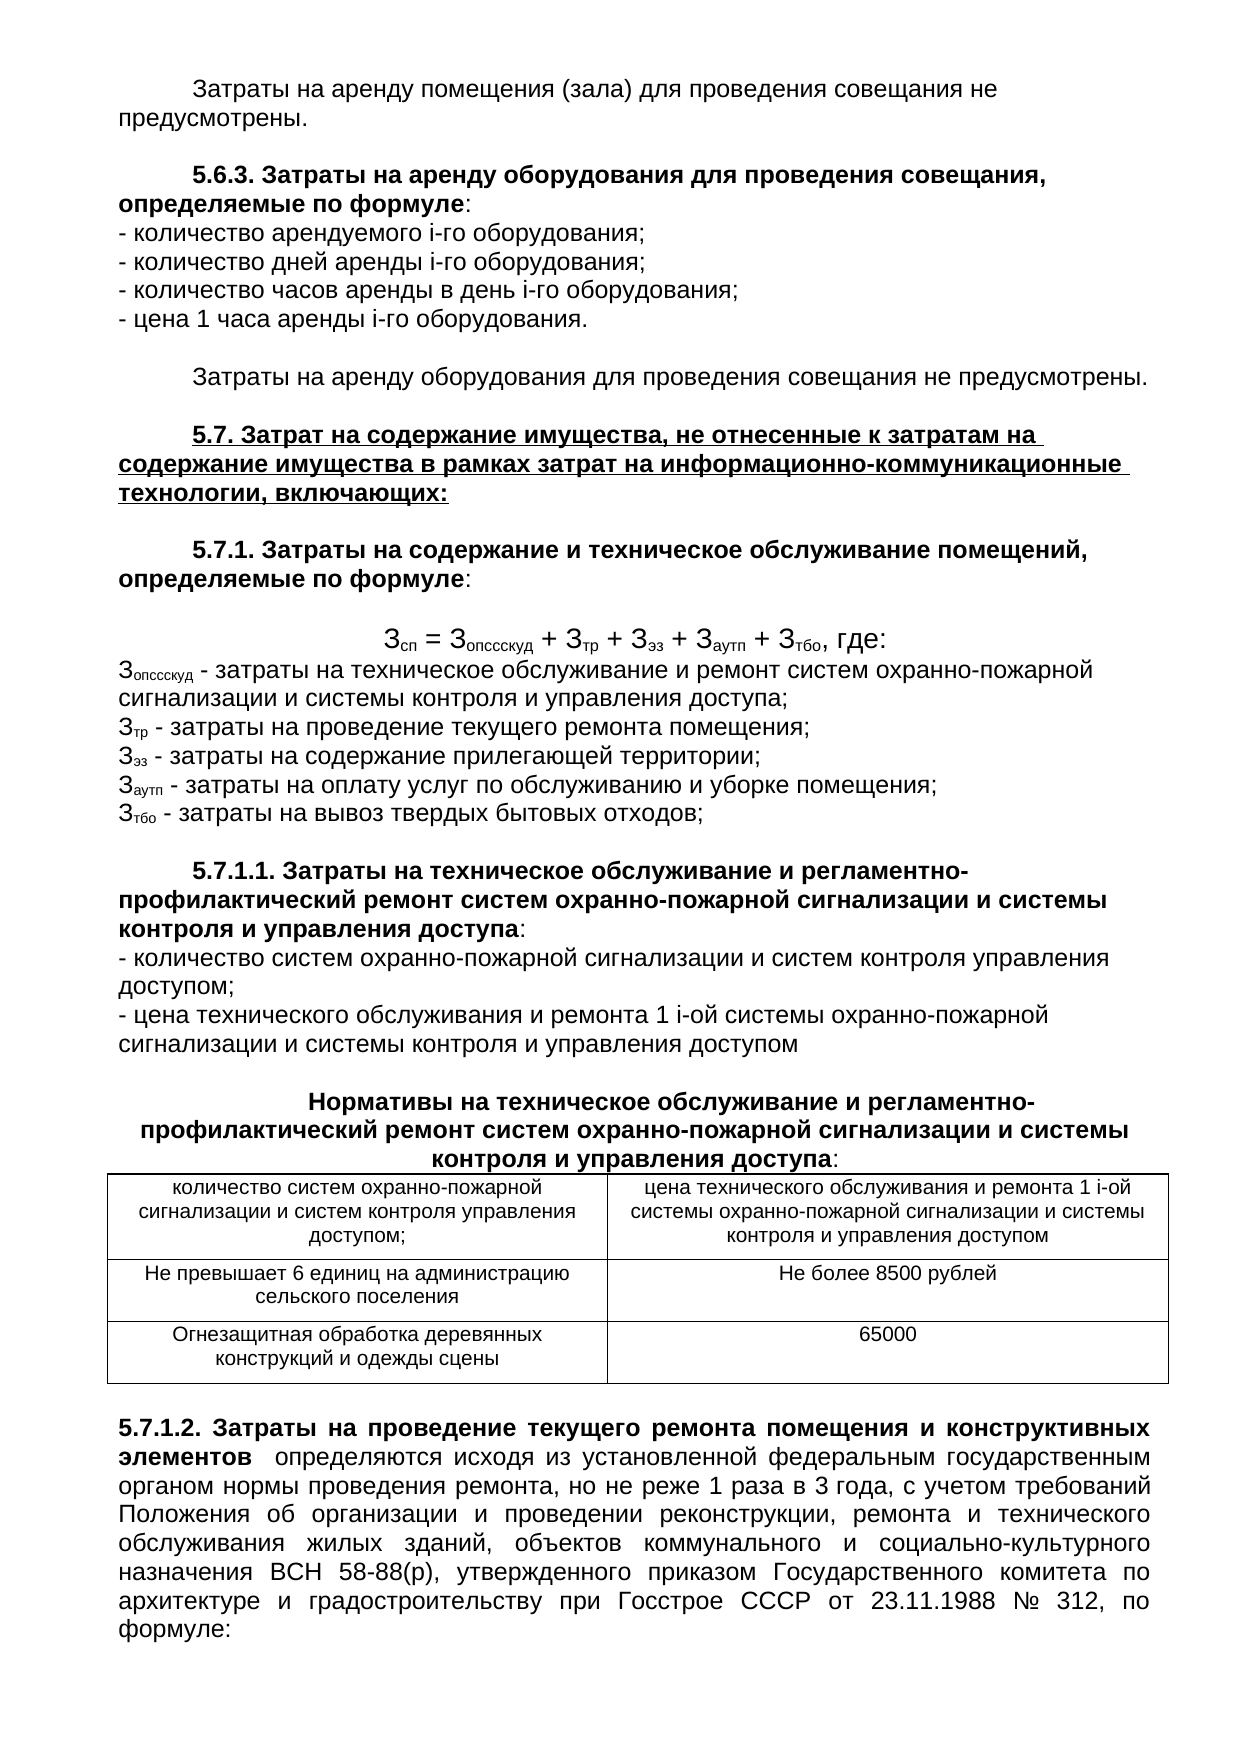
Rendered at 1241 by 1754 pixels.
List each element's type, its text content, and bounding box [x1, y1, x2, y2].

text - цена технического обслуживания и ремонта 1 i-ой системы охранно-пожарной сигнализации и системы контроля и управления доступом [118, 1000, 1152, 1057]
table_cell 65000 [608, 1322, 1168, 1382]
text Заутп - затраты на оплату услуг по обслуживанию и уборке помещения; [118, 769, 1152, 798]
text 5.7.1. Затраты на содержание и техническое обслуживание помещений, определяемые по формуле: [118, 536, 1152, 593]
text - количество часов аренды в день i-го оборудования; [118, 276, 1152, 304]
table_cell Не превышает 6 единиц на администрацию сельского поселения [108, 1260, 607, 1321]
table_header цена технического обслуживания и ремонта 1 i-ой системы охранно-пожарной сигнализации и системы контроля и управления доступом [608, 1175, 1168, 1259]
text 5.7.1.2. Затраты на проведение текущего ремонта помещения и конструктивных элементов определяются исходя из установленной федеральным государственным органом нормы проведения ремонта, но не реже 1 раза в 3 года, с учетом требований Положения об организации и проведении реконструкции, ремонта и технического обслуживания жилых зданий, объектов коммунального и социально-культурного назначения ВСН 58-88(р), утвержденного приказом Государственного комитета по архитектуре и градостроительству при Госстрое СССР от 23.11.1988 № 312, по формуле: [118, 1413, 1152, 1643]
text Зэз - затраты на содержание прилегающей территории; [118, 741, 1152, 769]
text Зтр - затраты на проведение текущего ремонта помещения; [118, 712, 1152, 741]
table_cell Огнезащитная обработка деревянных конструкций и одежды сцены [108, 1322, 607, 1382]
table_cell Не более 8500 рублей [608, 1260, 1168, 1321]
text Затраты на аренду помещения (зала) для проведения совещания не предусмотрены. [118, 74, 1152, 131]
text Зтбо - затраты на вывоз твердых бытовых отходов; [118, 798, 1152, 827]
text - цена 1 часа аренды i-го оборудования. [118, 304, 1152, 333]
text - количество арендуемого i-го оборудования; [118, 218, 1152, 247]
text Зсп = Зопссскуд + Зтр + Зэз + Заутп + Зтбо, где: [118, 622, 1152, 654]
text 5.7. Затрат на содержание имущества, не отнесенные к затратам на содержание имущества в рамках затрат на информационно-коммуникационные технологии, включающих: [118, 420, 1152, 506]
text 5.6.3. Затраты на аренду оборудования для проведения совещания, определяемые по формуле: [118, 161, 1152, 218]
text Нормативы на техническое обслуживание и регламентно-профилактический ремонт систем охранно-пожарной сигнализации и системы контроля и управления доступа: [118, 1087, 1152, 1173]
text - количество дней аренды i-го оборудования; [118, 247, 1152, 276]
text Зопссскуд - затраты на техническое обслуживание и ремонт систем охранно-пожарной сигнализации и системы контроля и управления доступа; [118, 654, 1152, 712]
text 5.7.1.1. Затраты на техническое обслуживание и регламентно-профилактический ремонт систем охранно-пожарной сигнализации и системы контроля и управления доступа: [118, 856, 1152, 942]
text Затраты на аренду оборудования для проведения совещания не предусмотрены. [118, 362, 1152, 391]
table_header количество систем охранно-пожарной сигнализации и систем контроля управления доступом; [108, 1175, 607, 1259]
text - количество систем охранно-пожарной сигнализации и систем контроля управления доступом; [118, 942, 1152, 1000]
